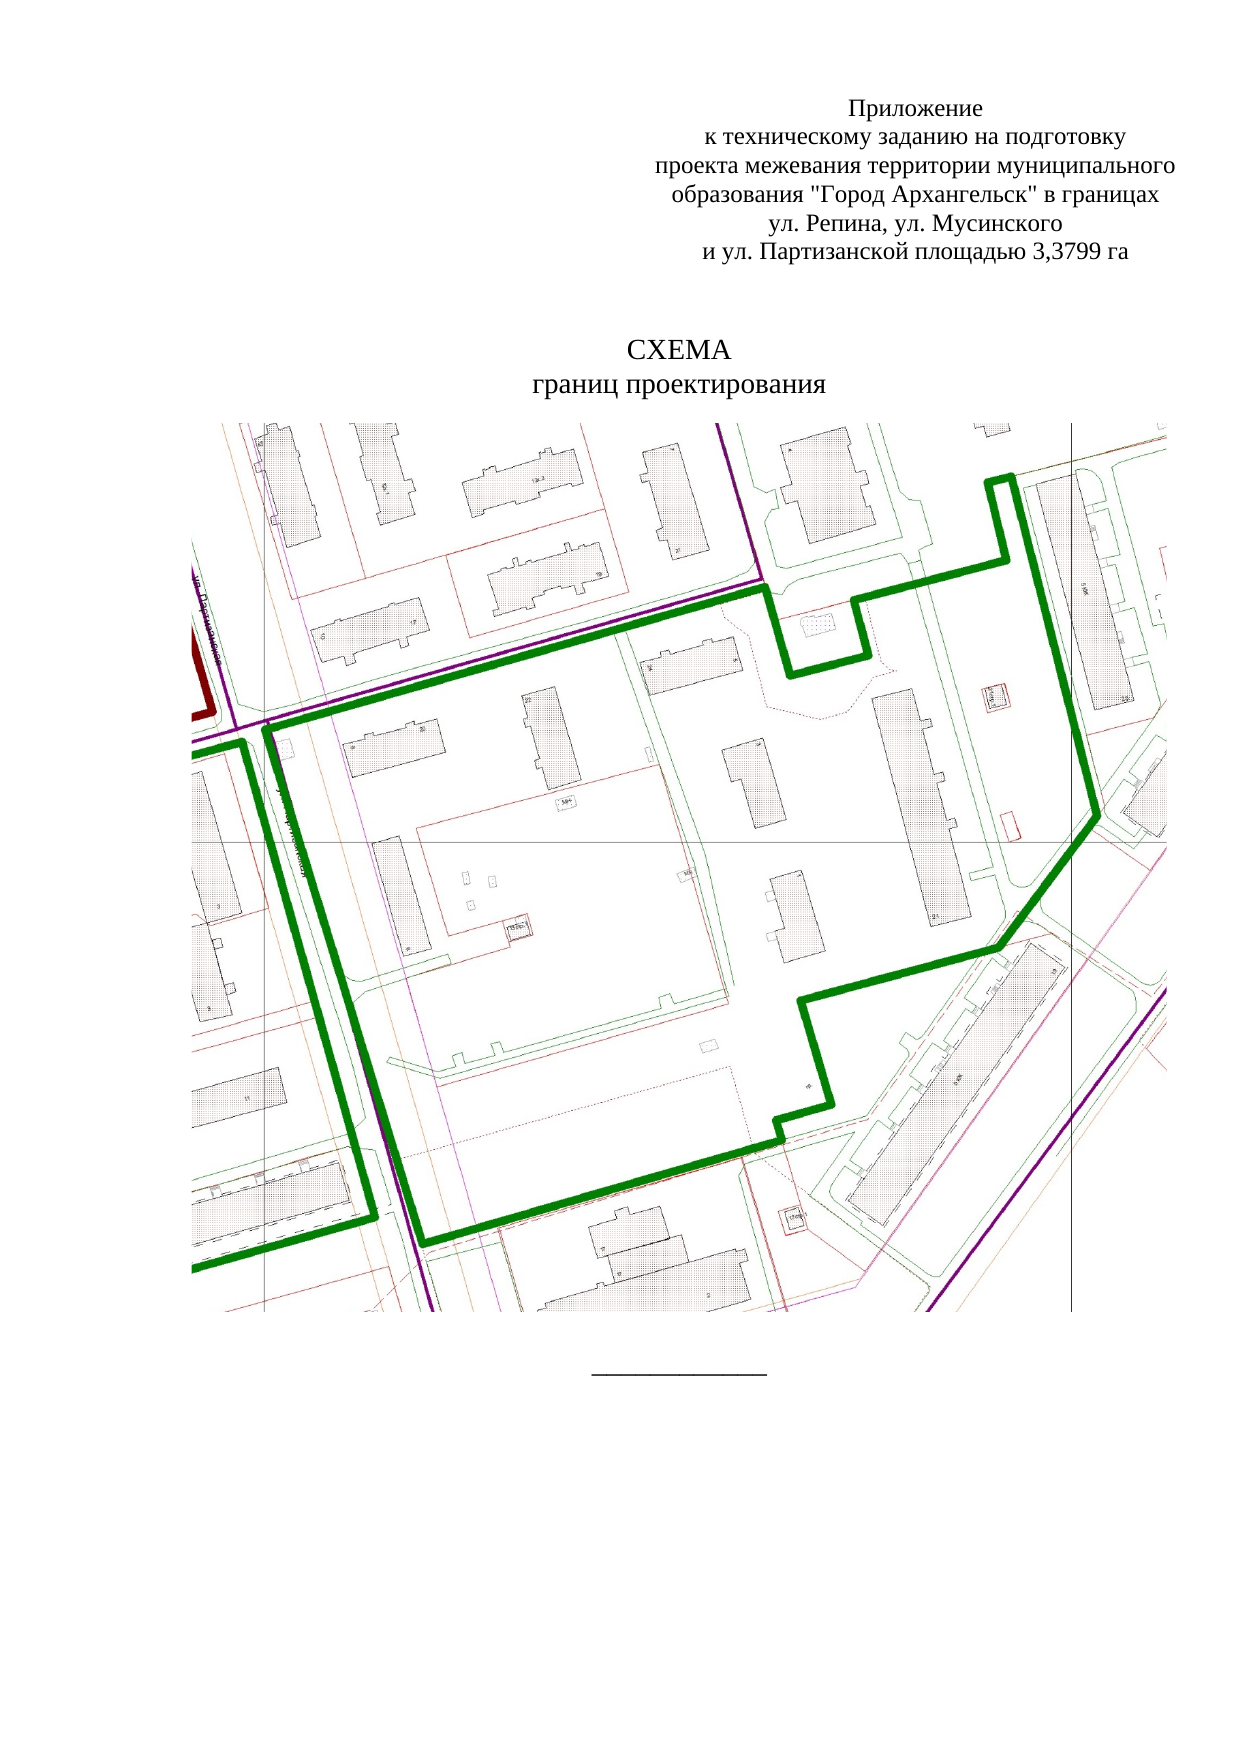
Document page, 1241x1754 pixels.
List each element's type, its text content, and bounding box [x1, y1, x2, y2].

text границ проектирования [177, 366, 1181, 399]
text ____________ [177, 1345, 1181, 1378]
text СХЕМА [177, 332, 1181, 366]
text и ул. Партизанской площадью 3,3799 га [650, 236, 1181, 265]
text проекта межевания территории муниципального образования "Город Архангельск" в границах [650, 150, 1181, 208]
picture [191, 423, 1167, 1312]
text ул. Репина, ул. Мусинского [650, 208, 1181, 236]
text Приложение к техническому заданию на подготовку [650, 93, 1181, 150]
